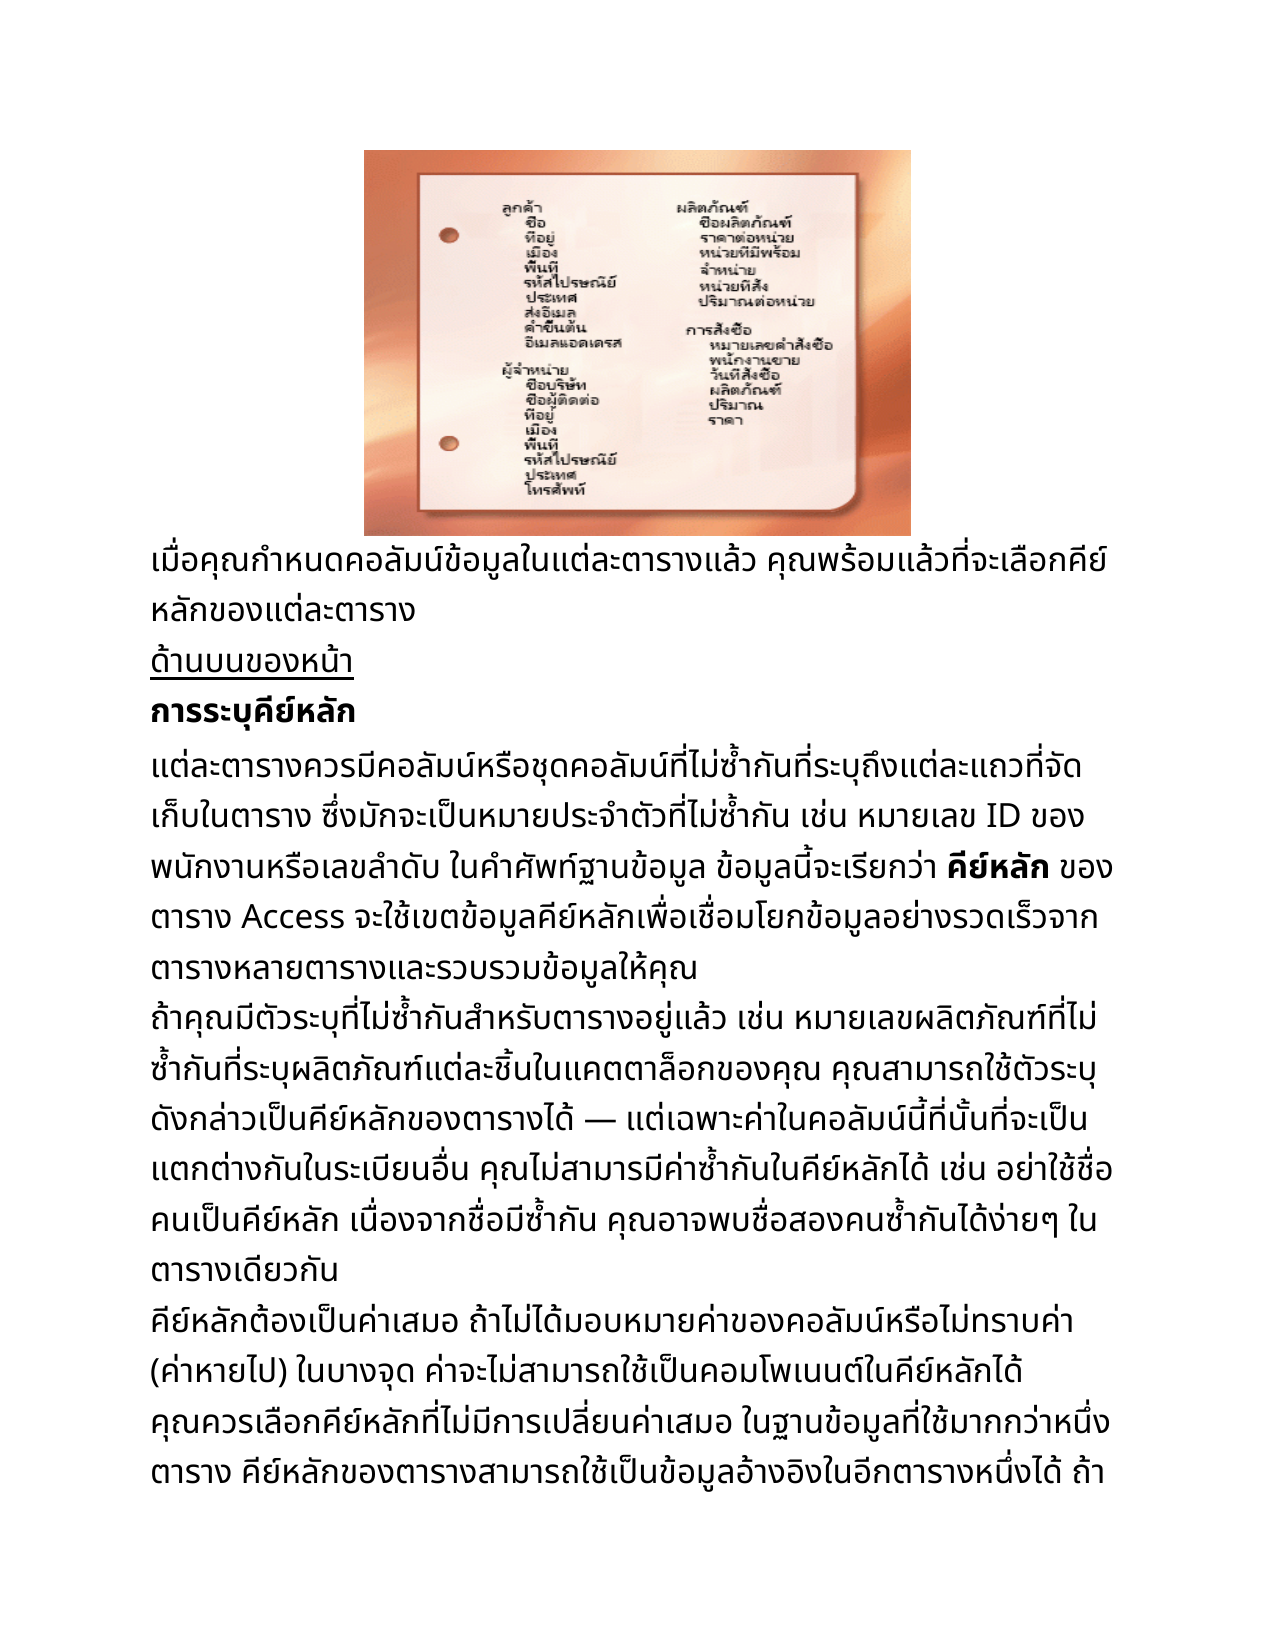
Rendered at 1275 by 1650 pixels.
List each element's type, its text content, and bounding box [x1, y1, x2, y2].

text เมื่อคุณกำหนดคอลัมน์ข้อมูลในแต่ละตารางแล้ว คุณพร้อมแล้วที่จะเลือกคีย์หลักของแต่ละตาราง [150, 536, 1125, 637]
text ถ้าคุณมีตัวระบุที่ไม่ซ้ำกันสำหรับตารางอยู่แล้ว เช่น หมายเลขผลิตภัณฑ์ที่ไม่ซ้ำกันที่ระบุผลิตภัณฑ์แต่ละชิ้นในแคตตาล็อกของคุณ คุณสามารถใช้ตัวระบุดังกล่าวเป็นคีย์หลักของตารางได้ — แต่เฉพาะค่าในคอลัมน์นี้ที่นั้นที่จะเป็นแตกต่างกันในระเบียนอื่น คุณไม่สามารมีค่าซ้ำกันในคีย์หลักได้ เช่น อย่าใช้ชื่อคนเป็นคีย์หลัก เนื่องจากชื่อมีซ้ำกัน คุณอาจพบชื่อสองคนซ้ำกันได้ง่ายๆ ในตารางเดียวกัน [150, 994, 1125, 1297]
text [150, 1398, 1125, 1498]
text แต่ละตารางควรมีคอลัมน์หรือชุดคอลัมน์ที่ไม่ซ้ำกันที่ระบุถึงแต่ละแถวที่จัดเก็บในตาราง ซึ่งมักจะเป็นหมายประจำตัวที่ไม่ซ้ำกัน เช่น หมายเลข ID ของพนักงานหรือเลขลำดับ ในคำศัพท์ฐานข้อมูล ข้อมูลนี้จะเรียกว่า คีย์หลัก ของตาราง Access จะใช้เขตข้อมูลคีย์หลักเพื่อเชื่อมโยกข้อมูลอย่างรวดเร็วจากตารางหลายตารางและรวบรวมข้อมูลให้คุณ [150, 742, 1125, 994]
text คีย์หลักต้องเป็นค่าเสมอ ถ้าไม่ได้มอบหมายค่าของคอลัมน์หรือไม่ทราบค่า (ค่าหายไป) ในบางจุด ค่าจะไม่สามารถใช้เป็นคอมโพเนนต์ในคีย์หลักได้ [150, 1297, 1125, 1398]
picture [364, 150, 911, 536]
text ด้านบนของหน้า [150, 637, 1125, 687]
subtitle การระบุคีย์หลัก [150, 687, 1125, 738]
